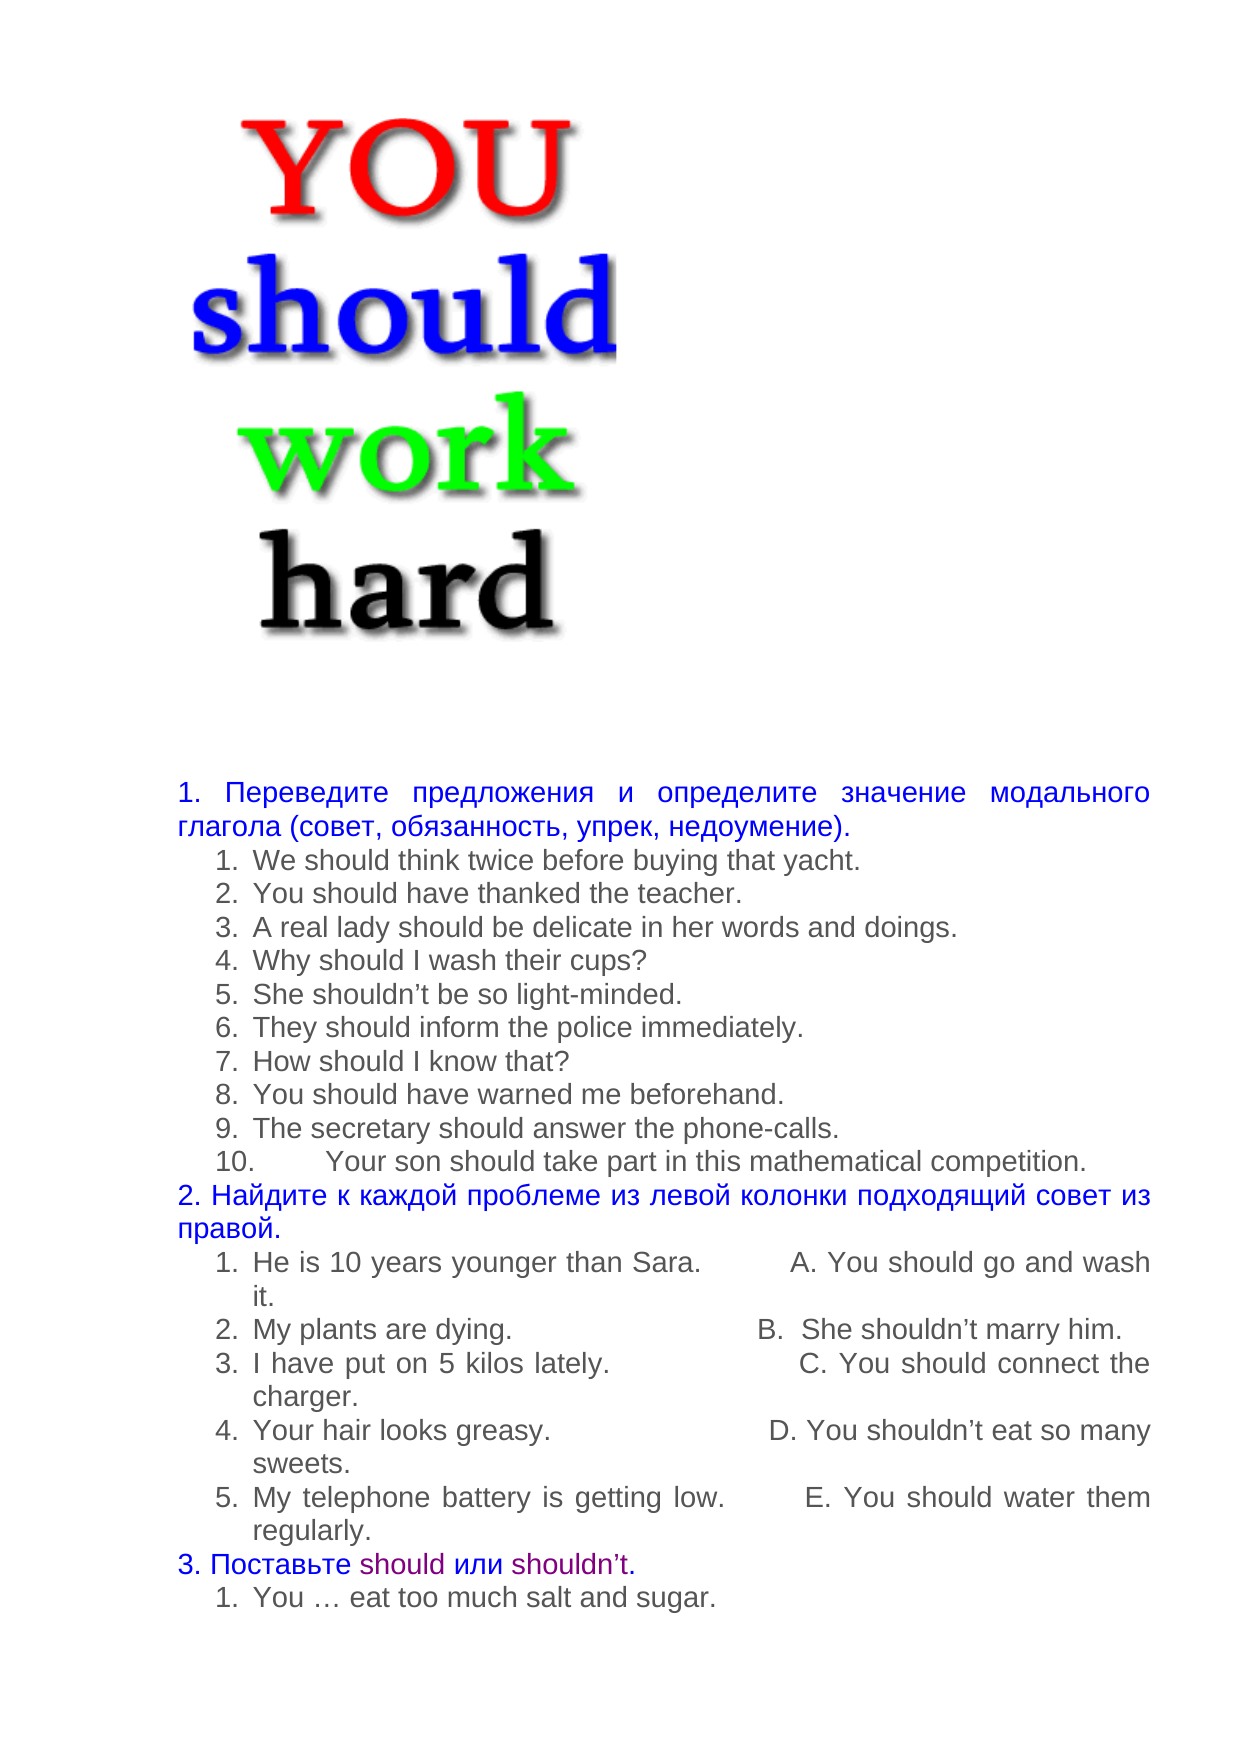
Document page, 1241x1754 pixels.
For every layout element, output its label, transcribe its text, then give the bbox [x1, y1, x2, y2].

text 1. Переведите предложения и определите значение модального глагола (совет, обязанность, упрек, недоумение). [177, 776, 1152, 843]
list Your son should take part in this mathematical competition. [215, 1144, 1152, 1178]
list Your hair looks greasy. D. You shouldn’t eat so many sweets. [215, 1413, 1152, 1480]
text 2. Найдите к каждой проблеме из левой колонки подходящий совет из правой. [177, 1178, 1152, 1245]
list They should inform the police immediately. [215, 1010, 1152, 1044]
list I have put on 5 kilos lately. C. You should connect the charger. [215, 1346, 1152, 1413]
list How should I know that? [215, 1044, 1152, 1077]
list Why should I wash their cups? [215, 943, 1152, 977]
list A real lady should be delicate in her words and doings. [215, 910, 1152, 943]
text 3. Поставьте should или shouldn’t. [177, 1547, 1152, 1581]
list You … eat too much salt and sugar. [215, 1581, 1152, 1614]
list My plants are dying. B. She shouldn’t marry him. [215, 1312, 1152, 1346]
list She shouldn’t be so light-minded. [215, 977, 1152, 1010]
picture [177, 118, 617, 642]
list You should have thanked the teacher. [215, 876, 1152, 910]
list The secretary should answer the phone-calls. [215, 1111, 1152, 1144]
list He is 10 years younger than Sara. A. You should go and wash it. [215, 1245, 1152, 1312]
list We should think twice before buying that yacht. [215, 843, 1152, 876]
list You should have warned me beforehand. [215, 1077, 1152, 1111]
list My telephone battery is getting low. E. You should water them regularly. [215, 1480, 1152, 1547]
